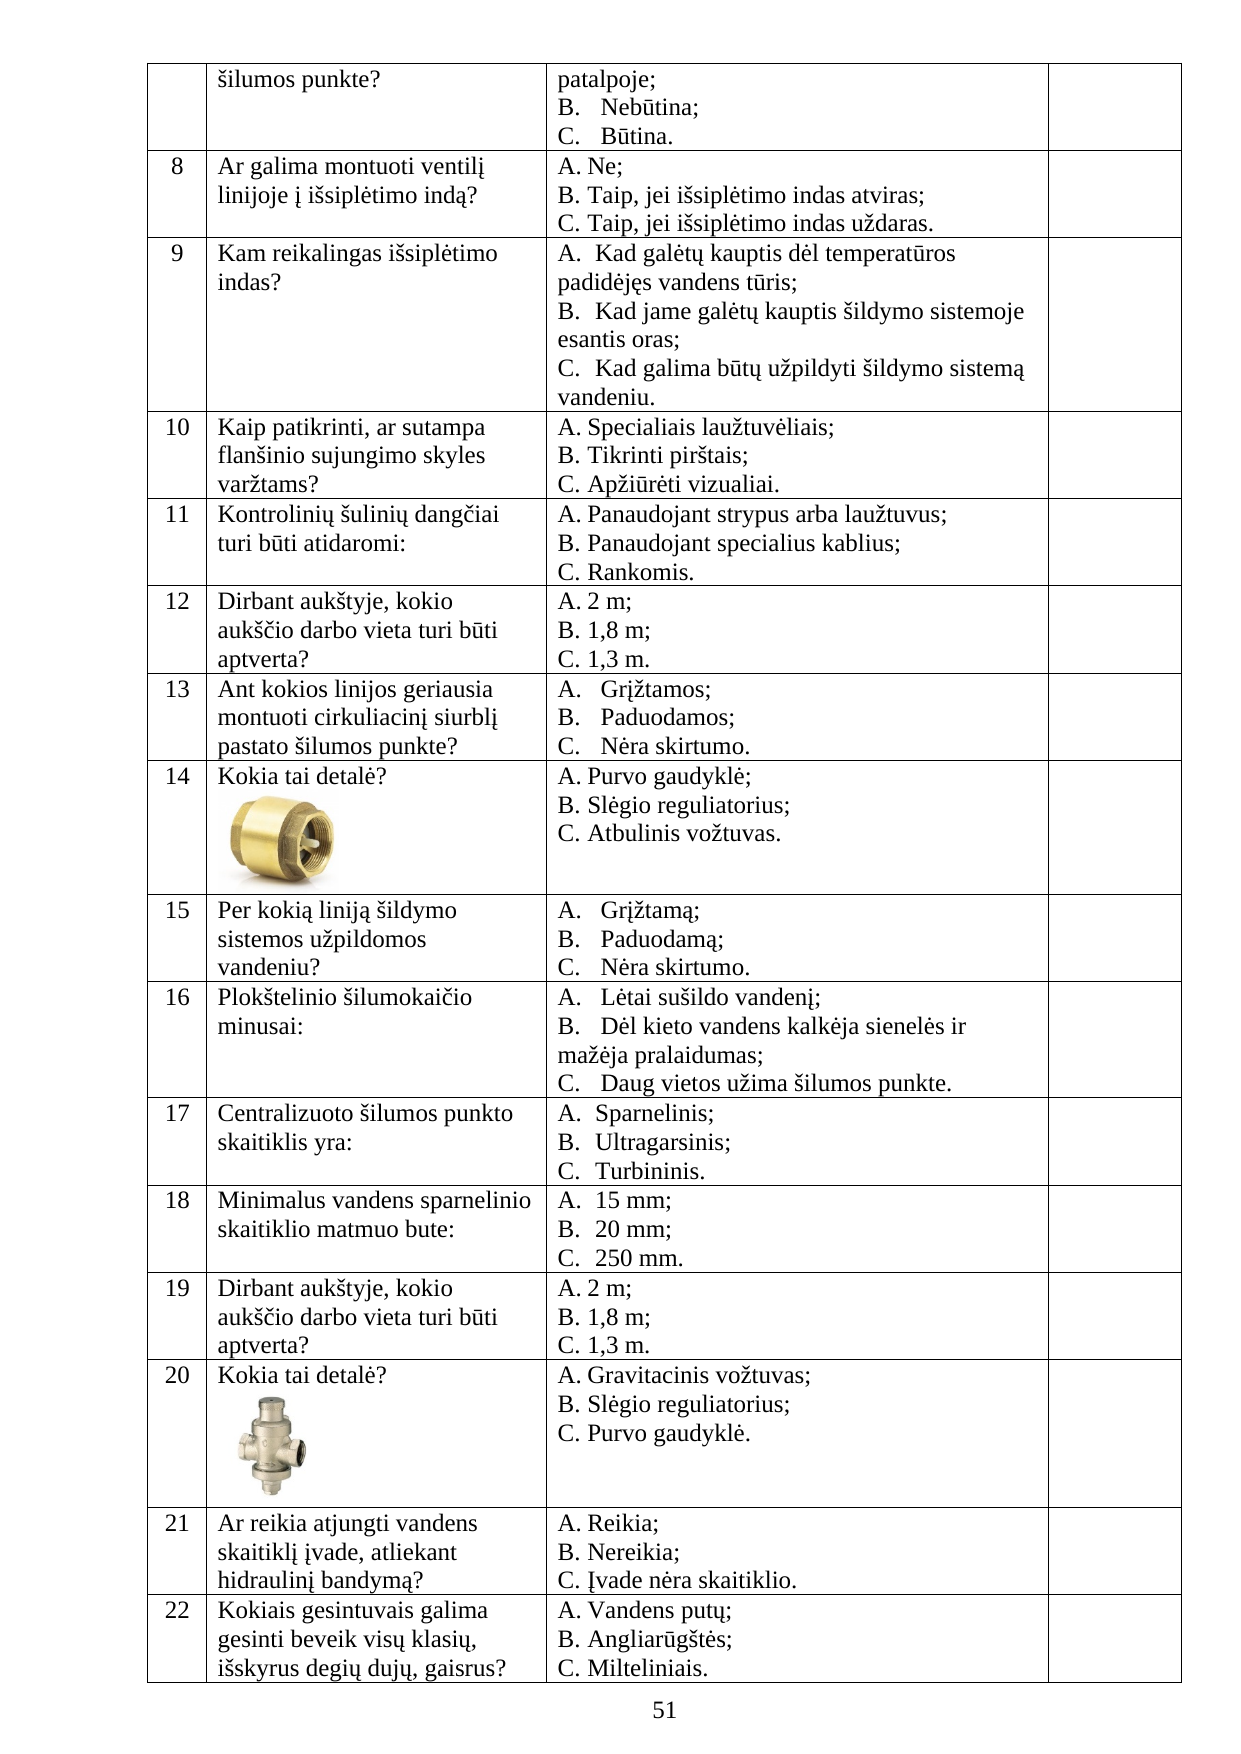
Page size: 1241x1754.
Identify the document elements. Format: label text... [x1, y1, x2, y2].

table_cell 18 [148, 1186, 206, 1272]
table_cell Kontrolinių šulinių dangčiai turi būti atidaromi: [207, 499, 546, 585]
table_cell Plokštelinio šilumokaičio minusai: [207, 982, 546, 1097]
table_cell 22 [148, 1595, 206, 1682]
table_cell 8 [148, 151, 206, 237]
table_cell [1049, 982, 1181, 1097]
table_cell 12 [148, 586, 206, 673]
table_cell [207, 64, 546, 150]
table_cell [1049, 499, 1181, 585]
table_cell 21 [148, 1508, 206, 1594]
table_cell Dirbant aukštyje, kokio aukščio darbo vieta turi būti aptverta? [207, 1273, 546, 1359]
table_cell Grįžtamą; Paduodamą; Nėra skirtumo. [547, 895, 1048, 981]
table_cell [1049, 586, 1181, 673]
table_cell Vandens putų; Angliarūgštės; Milteliniais. [547, 1595, 1048, 1682]
table_cell Per kokią liniją šildymo sistemos užpildomos vandeniu? [207, 895, 546, 981]
table_cell Lėtai sušildo vandenį; Dėl kieto vandens kalkėja sienelės ir mažėja pralaidumas; Daug vietos užima šilumos punkte. [547, 982, 1048, 1097]
table_cell [1049, 412, 1181, 498]
table_cell [1049, 1595, 1181, 1682]
table_cell Kad galėtų kauptis dėl temperatūros padidėjęs vandens tūris; Kad jame galėtų kauptis šildymo sistemoje esantis oras; Kad galima būtų užpildyti šildymo sistemą vandeniu. [547, 238, 1048, 411]
picture [217, 789, 340, 894]
table_cell [1049, 1360, 1181, 1507]
table_cell [1049, 1508, 1181, 1594]
table_cell Grįžtamos; Paduodamos; Nėra skirtumo. [547, 674, 1048, 760]
table_cell 14 [148, 761, 206, 894]
table_cell 20 [148, 1360, 206, 1507]
table_cell Reikia; Nereikia; Įvade nėra skaitiklio. [547, 1508, 1048, 1594]
table_cell [1049, 1098, 1181, 1184]
table_cell 17 [148, 1098, 206, 1184]
table_cell 11 [148, 499, 206, 585]
table_cell 15 mm; 20 mm; 250 mm. [547, 1186, 1048, 1272]
table_cell Ar reikia atjungti vandens skaitiklį įvade, atliekant hidraulinį bandymą? [207, 1508, 546, 1594]
table_cell [1049, 1186, 1181, 1272]
table_cell 15 [148, 895, 206, 981]
table_cell 2 m; 1,8 m; 1,3 m. [547, 1273, 1048, 1359]
table_cell [1049, 64, 1181, 150]
table_cell Centralizuoto šilumos punkto skaitiklis yra: [207, 1098, 546, 1184]
table_cell Gravitacinis vožtuvas; Slėgio reguliatorius; Purvo gaudyklė. [547, 1360, 1048, 1507]
table_cell 19 [148, 1273, 206, 1359]
table_cell 2 m; 1,8 m; 1,3 m. [547, 586, 1048, 673]
table_cell Minimalus vandens sparnelinio skaitiklio matmuo bute: [207, 1186, 546, 1272]
table_cell Kokia tai detalė? [207, 761, 546, 894]
table_cell [1049, 151, 1181, 237]
table_cell [1049, 895, 1181, 981]
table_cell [547, 64, 1048, 150]
table_cell [1049, 761, 1181, 894]
table_cell Sparnelinis; Ultragarsinis; Turbininis. [547, 1098, 1048, 1184]
picture [217, 1388, 333, 1507]
table_cell Kam reikalingas išsiplėtimo indas? [207, 238, 546, 411]
table_cell Kokia tai detalė? [207, 1360, 546, 1507]
table_cell 9 [148, 238, 206, 411]
table_cell Specialiais laužtuvėliais; Tikrinti pirštais; Apžiūrėti vizualiai. [547, 412, 1048, 498]
table_cell [1049, 238, 1181, 411]
table_cell 10 [148, 412, 206, 498]
table_cell Kaip patikrinti, ar sutampa flanšinio sujungimo skyles varžtams? [207, 412, 546, 498]
table_cell Ant kokios linijos geriausia montuoti cirkuliacinį siurblį pastato šilumos punkte? [207, 674, 546, 760]
table_cell 13 [148, 674, 206, 760]
table_cell [1049, 674, 1181, 760]
table_cell 16 [148, 982, 206, 1097]
table_cell [1049, 1273, 1181, 1359]
table_cell Panaudojant strypus arba laužtuvus; Panaudojant specialius kablius; Rankomis. [547, 499, 1048, 585]
table_cell Ne; Taip, jei išsiplėtimo indas atviras; Taip, jei išsiplėtimo indas uždaras. [547, 151, 1048, 237]
table_cell Kokiais gesintuvais galima gesinti beveik visų klasių, išskyrus degių dujų, gaisrus? [207, 1595, 546, 1682]
table_cell Ar galima montuoti ventilį linijoje į išsiplėtimo indą? [207, 151, 546, 237]
table_cell 7 [148, 64, 206, 150]
table_cell Purvo gaudyklė; Slėgio reguliatorius; Atbulinis vožtuvas. [547, 761, 1048, 894]
table_cell Dirbant aukštyje, kokio aukščio darbo vieta turi būti aptverta? [207, 586, 546, 673]
